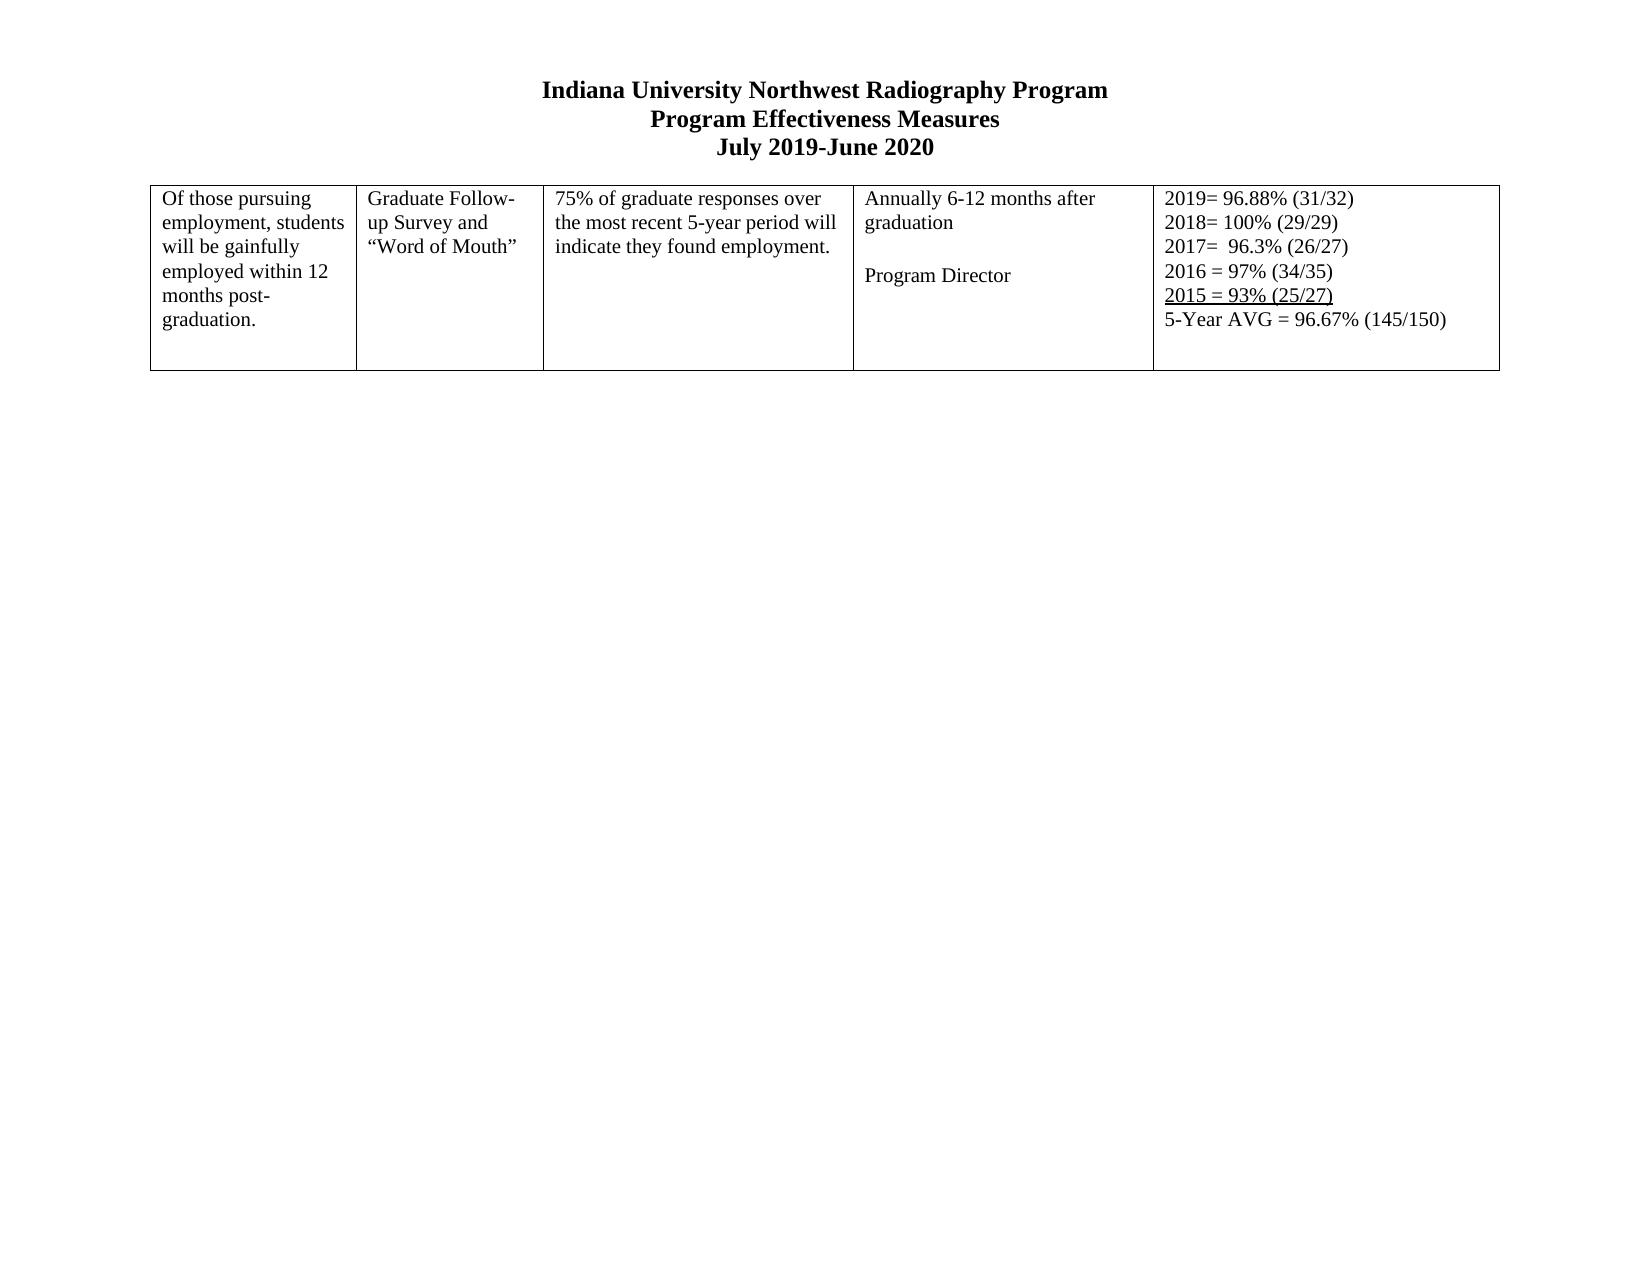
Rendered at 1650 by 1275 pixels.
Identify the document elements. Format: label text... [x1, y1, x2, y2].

table_cell Graduate Follow-up Survey and “Word of Mouth” [357, 186, 543, 370]
table_cell Of those pursuing employment, students will be gainfully employed within 12 months post-graduation. [151, 186, 356, 370]
table_cell 75% of graduate responses over the most recent 5-year period will indicate they found employment. [544, 186, 853, 370]
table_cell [854, 186, 1153, 370]
table_cell 2019= 96.88% (31/32) 2018= 100% (29/29) 2017= 96.3% (26/27) 2016 = 97% (34/35) 2015 = 93% (25/27) 5-Year AVG = 96.67% (145/150) [1154, 186, 1499, 370]
